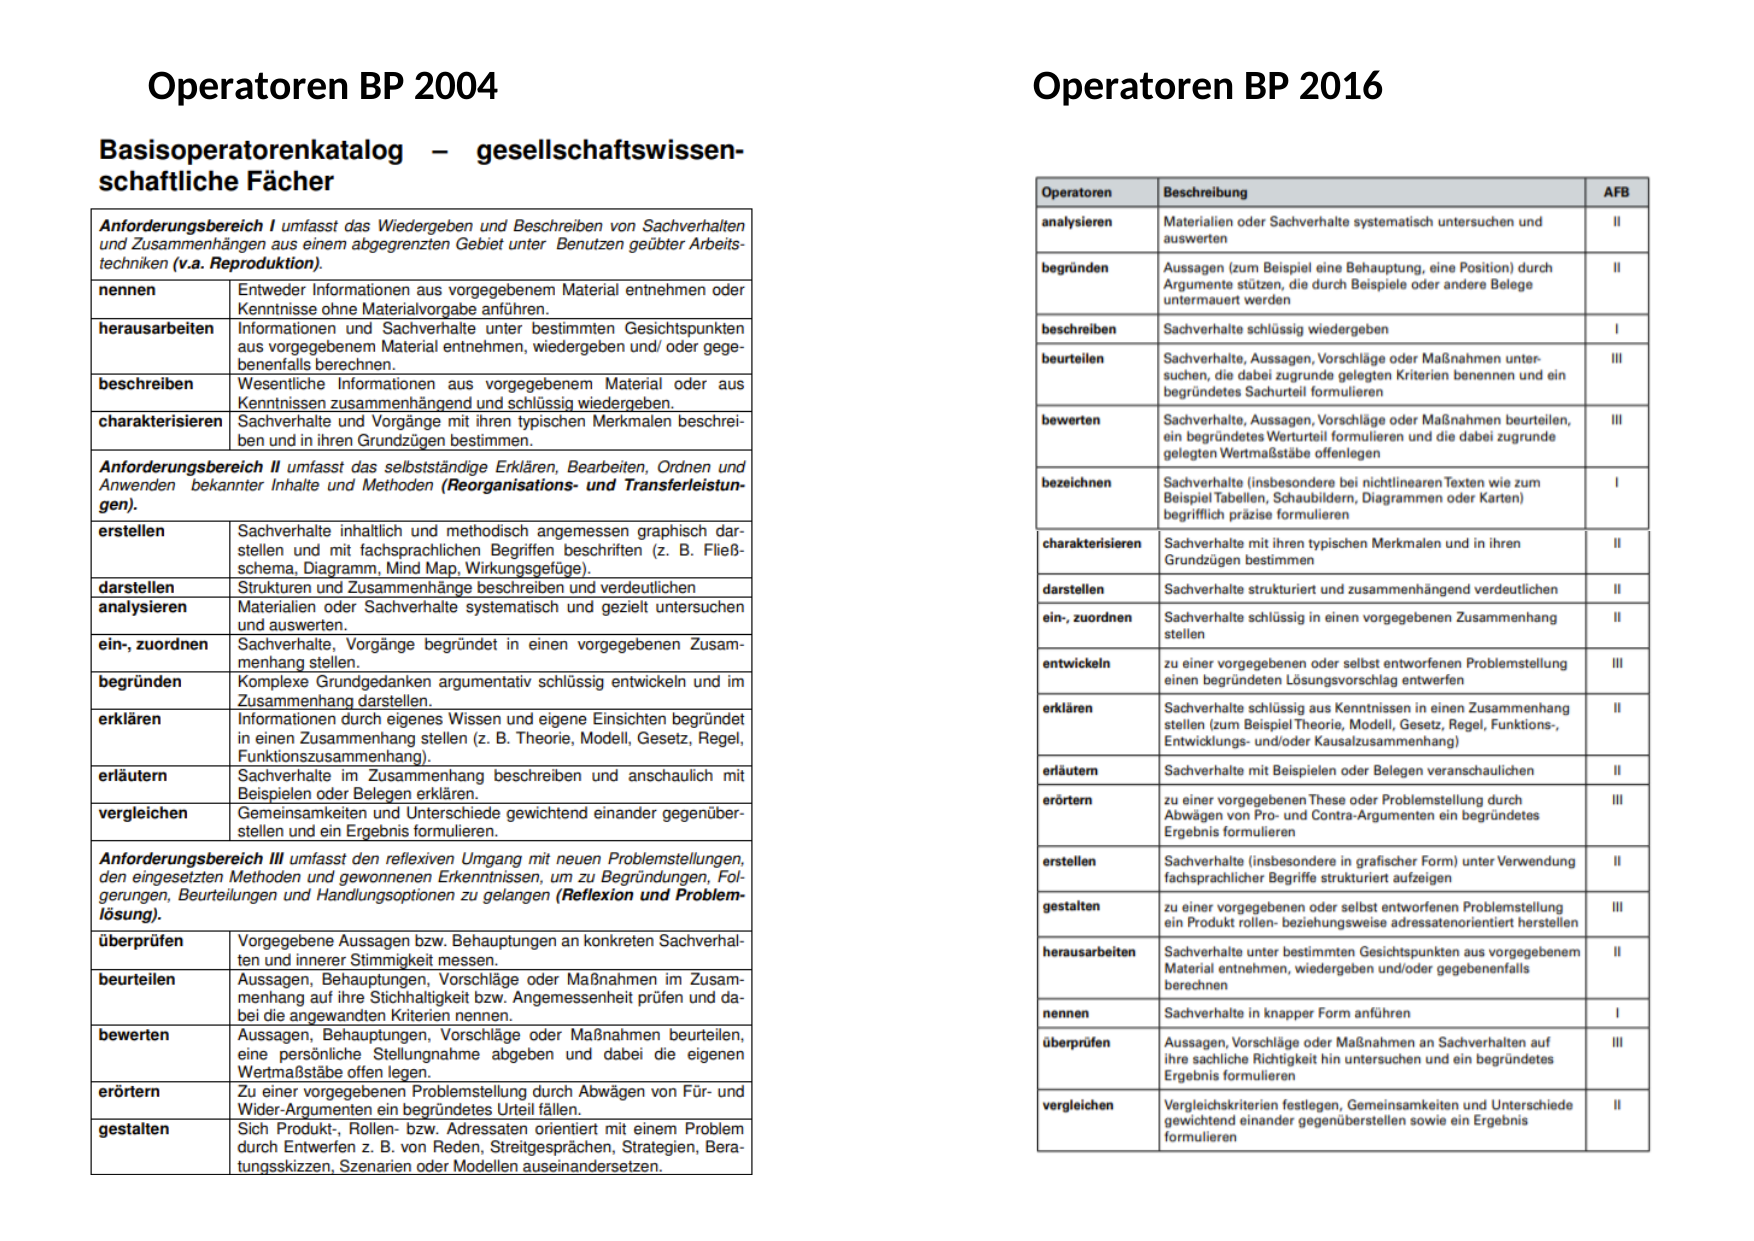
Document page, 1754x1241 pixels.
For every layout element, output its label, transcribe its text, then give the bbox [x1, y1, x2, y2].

picture [60, 121, 786, 1175]
picture [1031, 172, 1661, 1179]
text Operatoren BP 2004 Operatoren BP 2016 [148, 59, 1606, 110]
